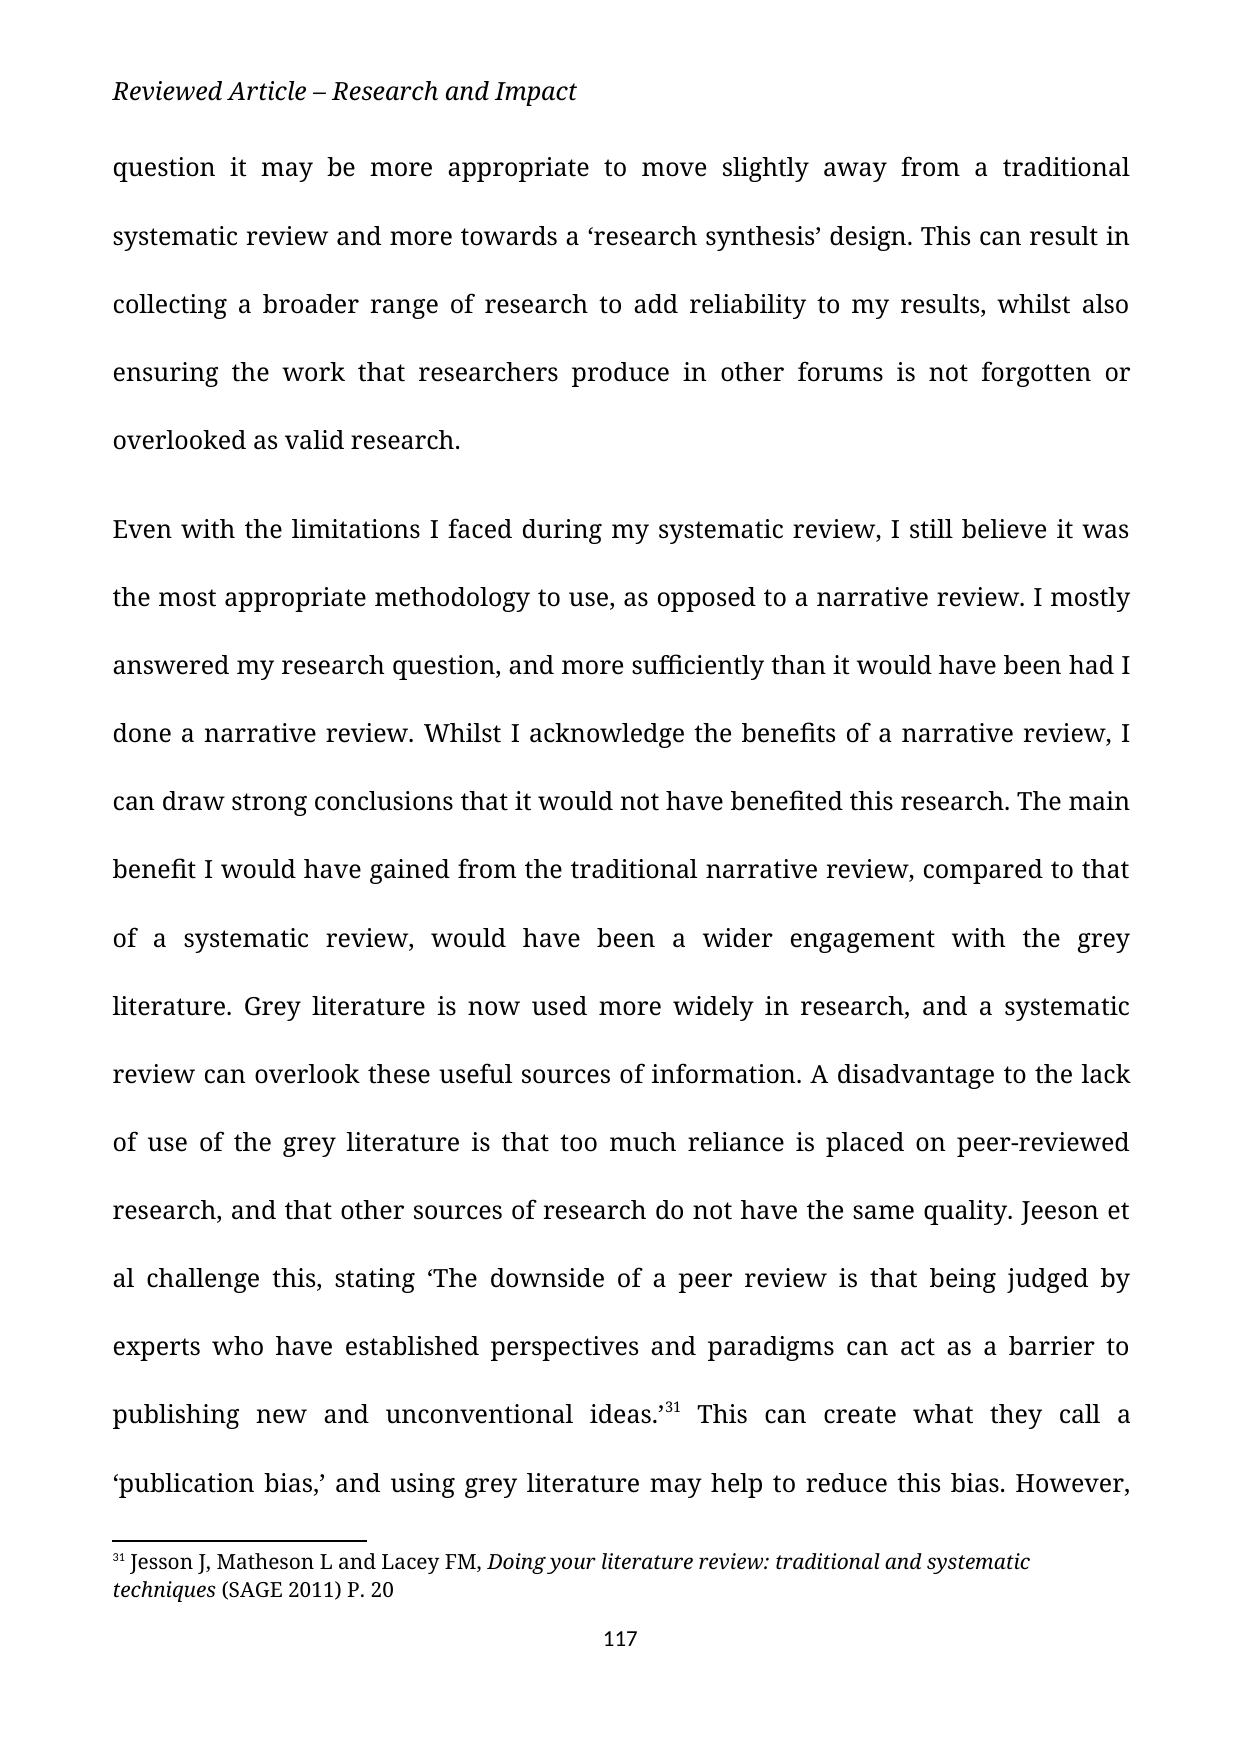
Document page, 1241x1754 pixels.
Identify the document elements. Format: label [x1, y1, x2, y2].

text [112, 511, 1131, 1499]
text [112, 150, 1131, 457]
